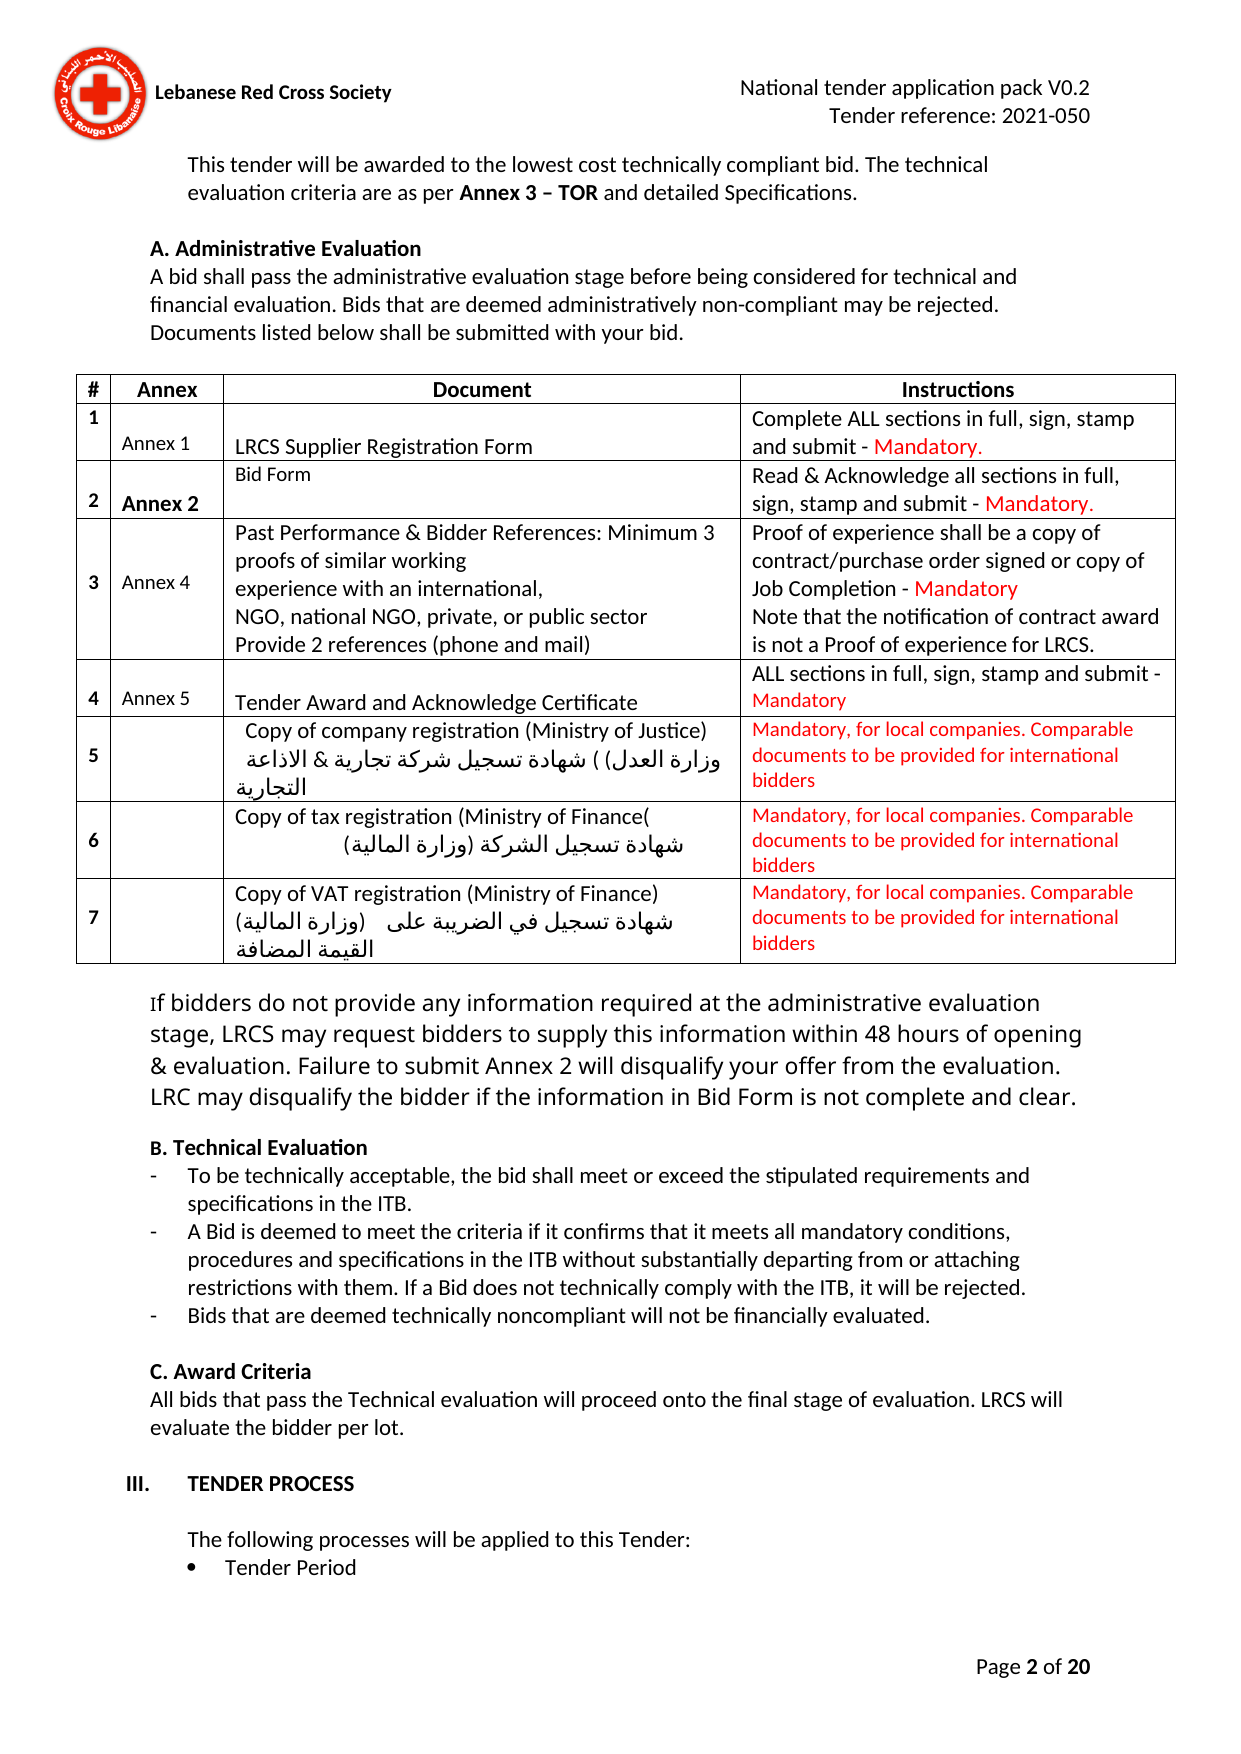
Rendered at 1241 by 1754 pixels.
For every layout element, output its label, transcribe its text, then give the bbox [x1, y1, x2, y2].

table_header Instructions [741, 375, 1175, 403]
table_cell [111, 879, 223, 963]
table_cell Past Performance & Bidder References: Minimum 3 proofs of similar working experience with an international, NGO, national NGO, private, or public sector Provide 2 references (phone and mail) [224, 519, 740, 658]
list Bids that are deemed technically noncompliant will not be financially evaluated. [150, 1301, 1090, 1329]
table_cell Mandatory, for local companies. Comparable documents to be provided for international bidders [741, 802, 1175, 878]
table_cell Mandatory, for local companies. Comparable documents to be provided for international bidders [741, 717, 1175, 801]
table_cell Tender Award and Acknowledge Certificate [224, 660, 740, 716]
table_cell 5 [77, 717, 110, 801]
table_cell Complete ALL sections in full, sign, stamp and submit - Mandatory. [741, 404, 1175, 460]
table_cell 1 [77, 404, 110, 460]
table_header Annex [111, 375, 223, 403]
picture [43, 39, 156, 148]
text The following processes will be applied to this Tender: [187, 1525, 1090, 1553]
table_header # [77, 375, 110, 403]
text B. Technical Evaluation [150, 1133, 1090, 1161]
text This tender will be awarded to the lowest cost technically compliant bid. The technical evaluation criteria are as per Annex 3 – TOR and detailed Specifications. [187, 150, 1090, 206]
text If bidders do not provide any information required at the administrative evaluation stage, LRCS may request bidders to supply this information within 48 hours of opening & evaluation. Failure to submit Annex 2 will disqualify your offer from the evaluation. LRC may disqualify the bidder if the information in Bid Form is not complete and clear. [150, 987, 1090, 1112]
table_cell Read & Acknowledge all sections in full, sign, stamp and submit - Mandatory. [741, 461, 1175, 517]
table_cell Annex 5 [111, 660, 223, 716]
table_cell 4 [77, 660, 110, 716]
table_cell [111, 802, 223, 878]
table_cell Annex 4 [111, 519, 223, 658]
table_cell Proof of experience shall be a copy of contract/purchase order signed or copy of Job Completion - Mandatory Note that the notification of contract award is not a Proof of experience for LRCS. [741, 519, 1175, 658]
table_cell 2 [77, 461, 110, 517]
table_cell ALL sections in full, sign, stamp and submit - Mandatory [741, 660, 1175, 716]
list To be technically acceptable, the bid shall meet or exceed the stipulated requirements and specifications in the ITB. [150, 1161, 1090, 1217]
table_header Document [224, 375, 740, 403]
list Tender Period [187, 1553, 1090, 1581]
table_cell Bid Form [224, 461, 740, 517]
table_cell [111, 717, 223, 801]
table_cell Copy of VAT registration (Ministry of Finance) (وزارة المالية) شهادة تسجيل في الضريبة على القيمة المضافة [224, 879, 740, 963]
table_cell 3 [77, 519, 110, 658]
text C. Award Criteria [150, 1357, 1090, 1385]
table_cell 6 [77, 802, 110, 878]
text All bids that pass the Technical evaluation will proceed onto the final stage of evaluation. LRCS will evaluate the bidder per lot. [150, 1385, 1090, 1441]
table_cell Annex 1 [111, 404, 223, 460]
table_cell Copy of tax registration (Ministry of Finance( (وزارة المالية) شهادة تسجيل الشركة [224, 802, 740, 878]
list A Bid is deemed to meet the criteria if it confirms that it meets all mandatory conditions, procedures and specifications in the ITB without substantially departing from or attaching restrictions with them. If a Bid does not technically comply with the ITB, it will be rejected. [150, 1217, 1090, 1301]
text A. Administrative Evaluation [150, 234, 1090, 262]
table_cell Copy of company registration (Ministry of Justice) وزارة العدل) ) شهادة تسجيل شركة تجارية & الاذاعة التجارية [224, 717, 740, 801]
table_cell 7 [77, 879, 110, 963]
table_cell Annex 2 [111, 461, 223, 517]
table_cell LRCS Supplier Registration Form [224, 404, 740, 460]
text A bid shall pass the administrative evaluation stage before being considered for technical and financial evaluation. Bids that are deemed administratively non-compliant may be rejected. Documents listed below shall be submitted with your bid. [150, 262, 1090, 346]
list TENDER PROCESS [150, 1469, 1090, 1497]
table_cell Mandatory, for local companies. Comparable documents to be provided for international bidders [741, 879, 1175, 963]
